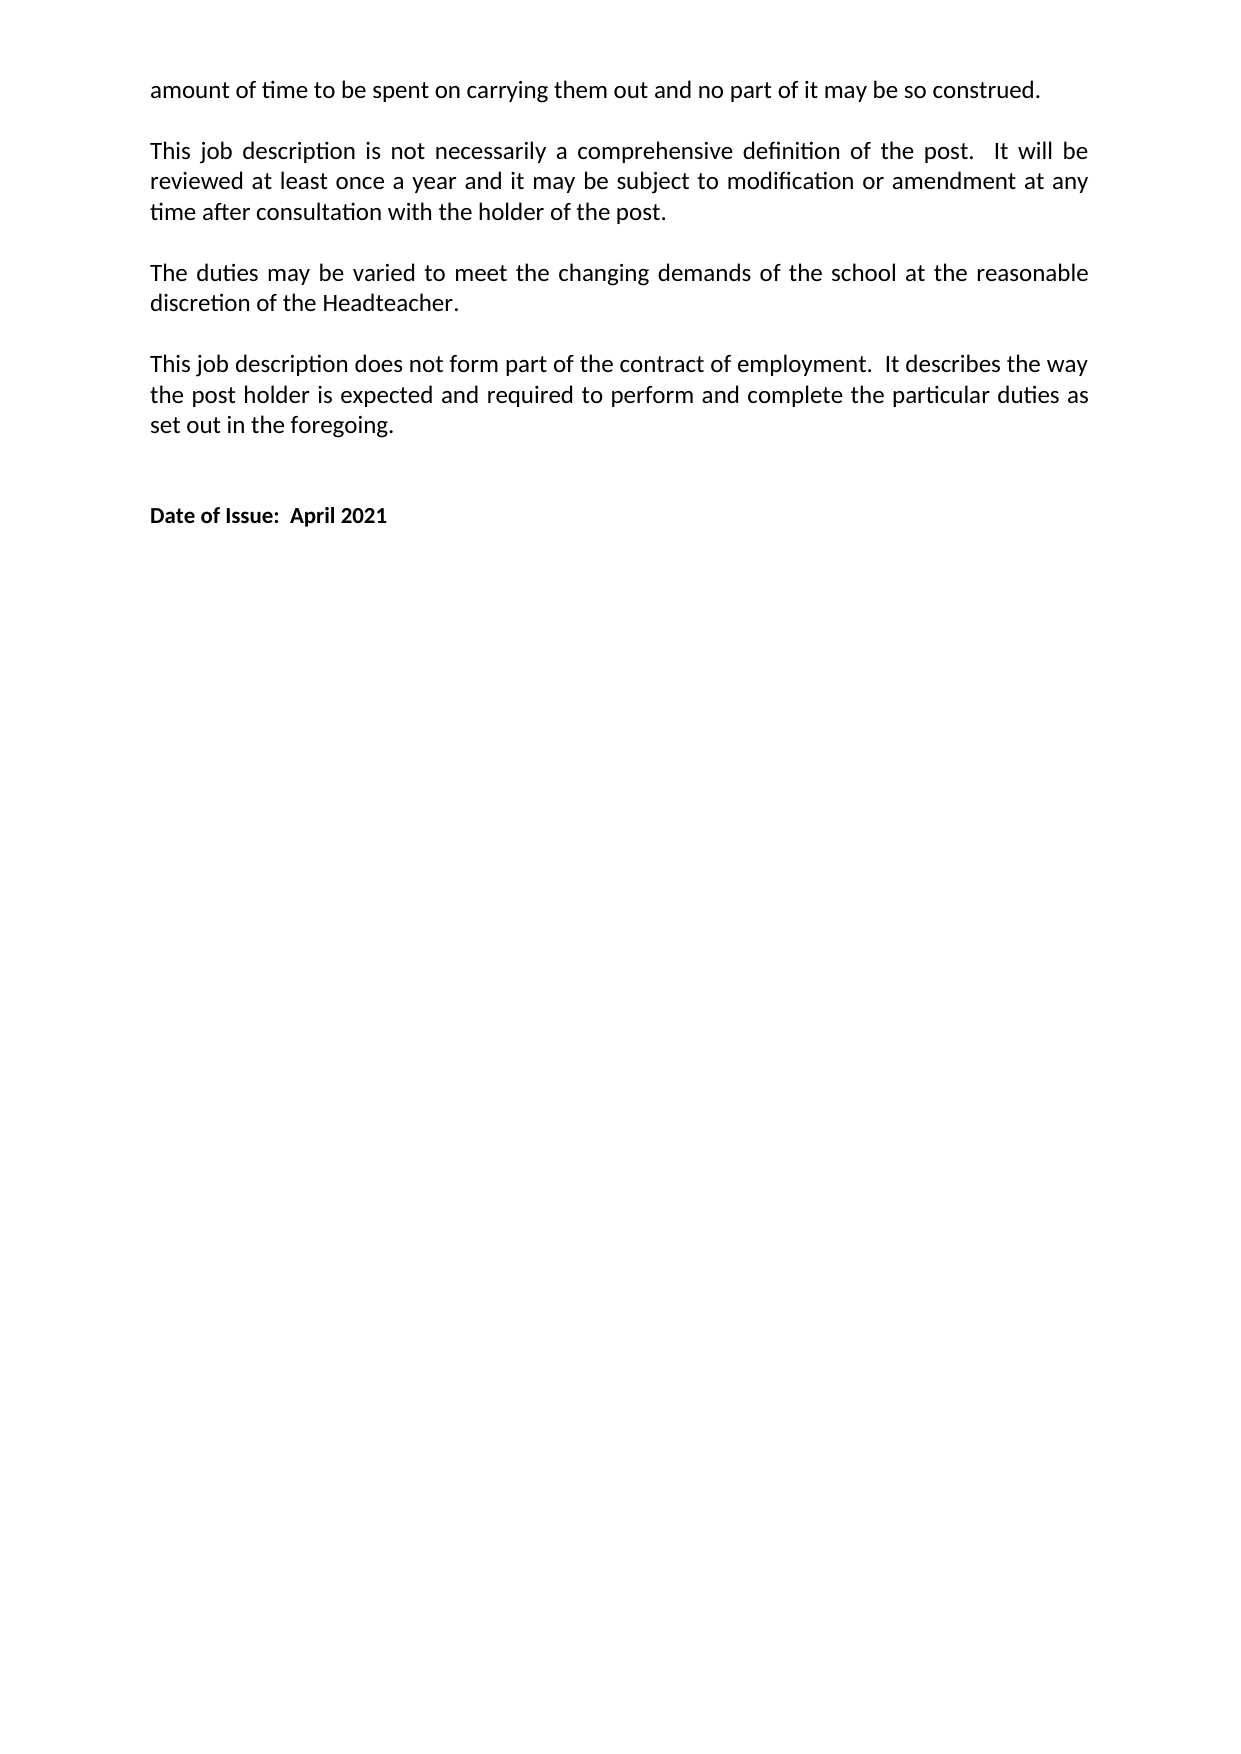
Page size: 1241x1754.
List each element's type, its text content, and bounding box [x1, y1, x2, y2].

text This job description is not necessarily a comprehensive definition of the post. It will be reviewed at least once a year and it may be subject to modification or amendment at any time after consultation with the holder of the post. [150, 135, 1090, 226]
text This job description does not form part of the contract of employment. It describes the way the post holder is expected and required to perform and complete the particular duties as set out in the foregoing. [150, 348, 1090, 440]
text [150, 74, 1090, 104]
text The duties may be varied to meet the changing demands of the school at the reasonable discretion of the Headteacher. [150, 257, 1090, 318]
text Date of Issue: April 2021 [150, 501, 1090, 529]
